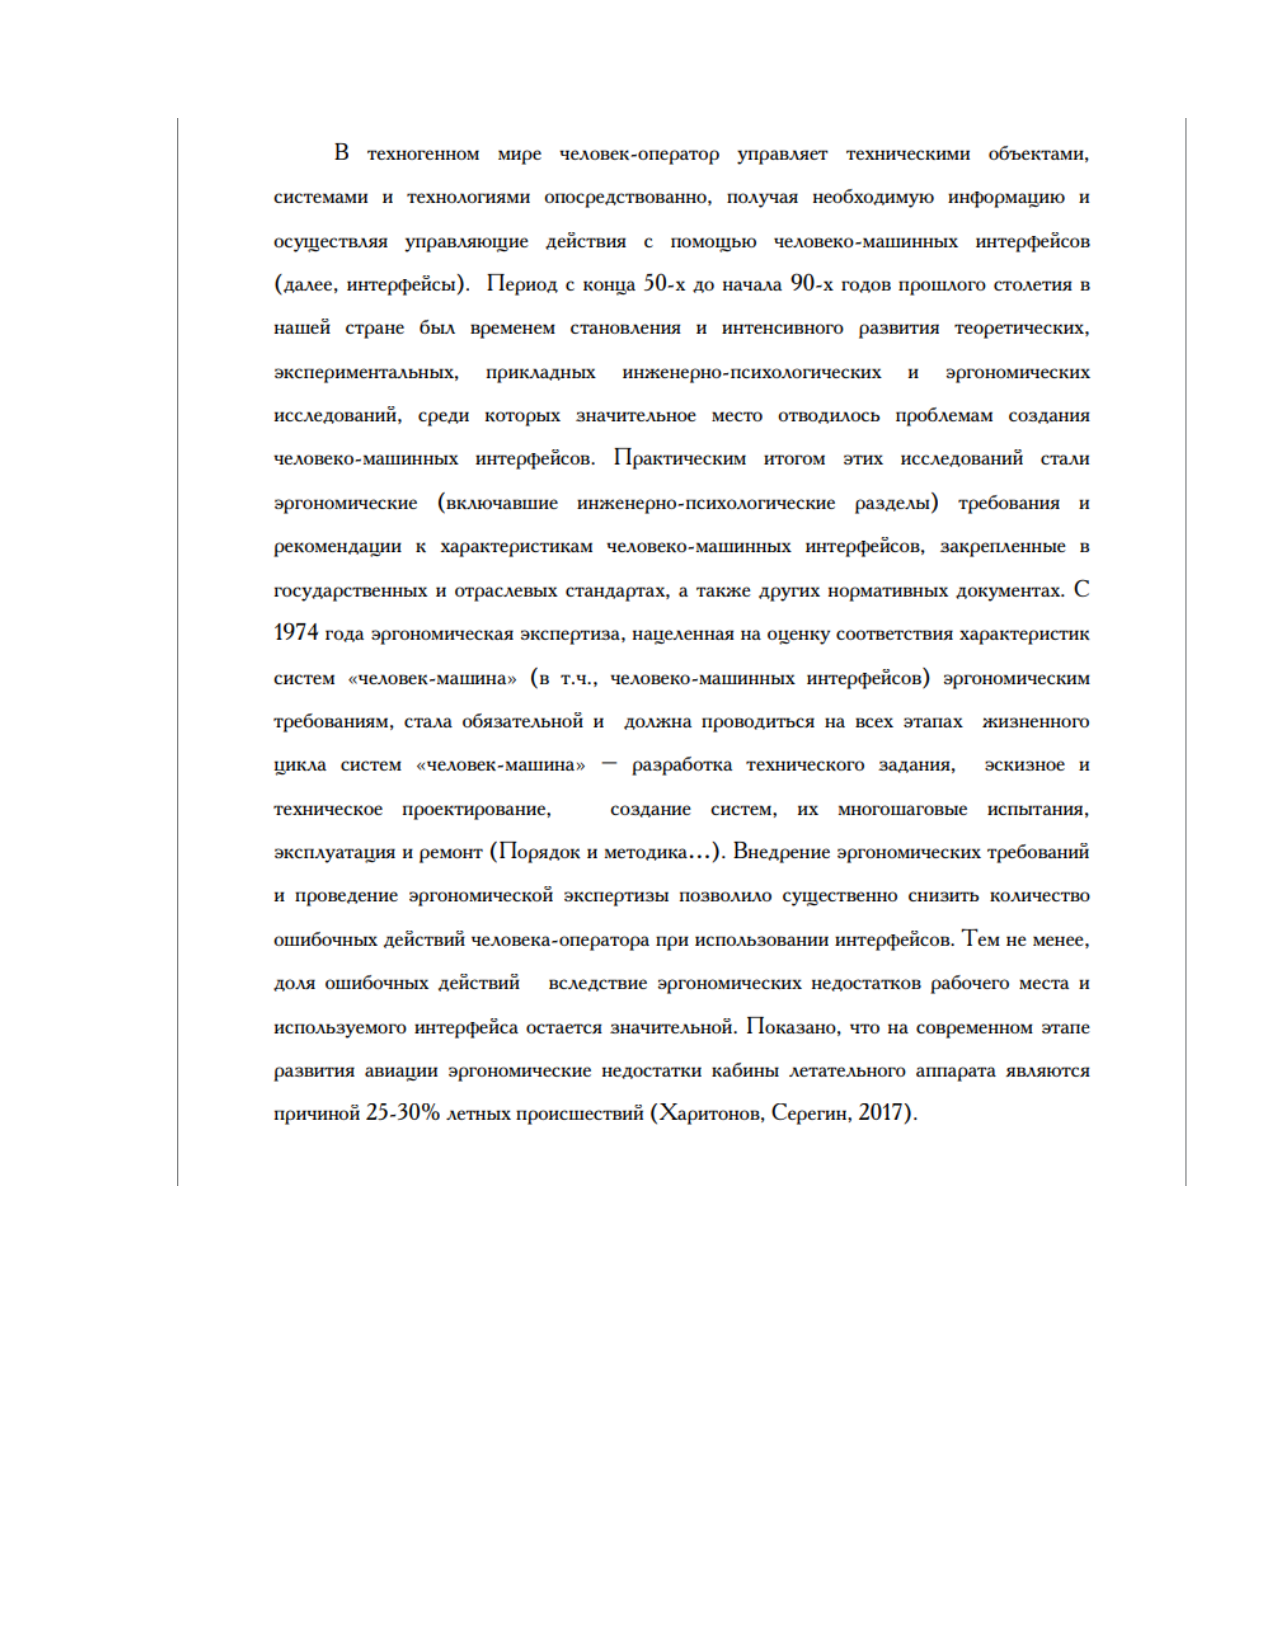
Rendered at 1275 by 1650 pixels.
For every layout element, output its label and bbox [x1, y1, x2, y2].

picture [177, 118, 1187, 1186]
